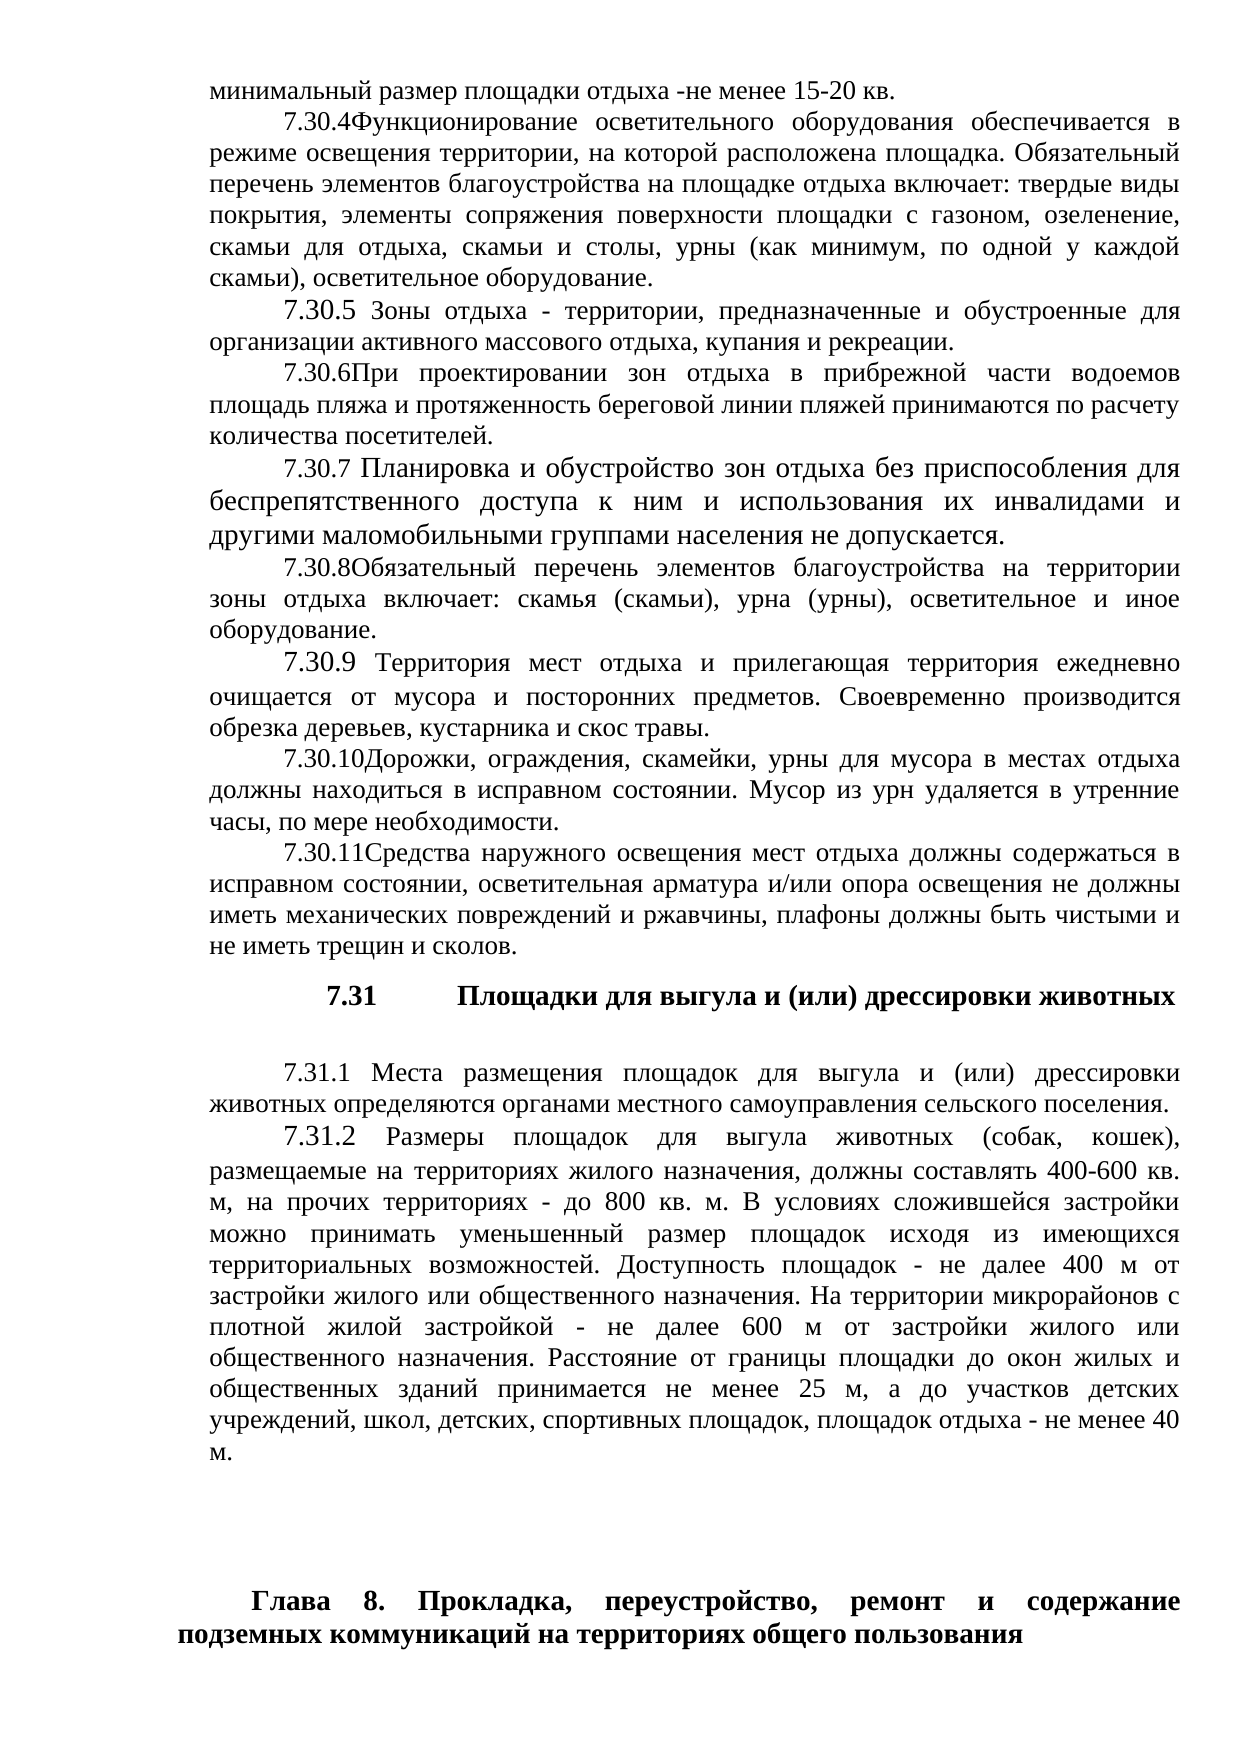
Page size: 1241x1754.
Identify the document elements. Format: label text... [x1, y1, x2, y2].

text 7.30.8Обязательный перечень элементов благоустройства на территории зоны отдыха включает: скамья (скамьи), урна (урны), осветительное и иное оборудование. [209, 551, 1181, 644]
text 7.31.1 Места размещения площадок для выгула и (или) дрессировки животных определяются органами местного самоуправления сельского поселения. [209, 1056, 1181, 1118]
text 7.31.2 Размеры площадок для выгула животных (собак, кошек), размещаемые на территориях жилого назначения, должны составлять 400-600 кв. м, на прочих территориях - до 800 кв. м. В условиях сложившейся застройки можно принимать уменьшенный размер площадок исходя из имеющихся территориальных возможностей. Доступность площадок - не далее 400 м от застройки жилого или общественного назначения. На территории микрорайонов с плотной жилой застройкой - не далее 600 м от застройки жилого или общественного назначения. Расстояние от границы площадки до окон жилых и общественных зданий принимается не менее 25 м, а до участков детских учреждений, школ, детских, спортивных площадок, площадок отдыха - не менее 40 м. [209, 1118, 1181, 1466]
text 7.30.10Дорожки, ограждения, скамейки, урны для мусора в местах отдыха должны находиться в исправном состоянии. Мусор из урн удаляется в утренние часы, по мере необходимости. [209, 742, 1181, 836]
text 7.30.7 Планировка и обустройство зон отдыха без приспособления для беспрепятственного доступа к ним и использования их инвалидами и другими маломобильными группами населения не допускается. [209, 450, 1181, 551]
text Глава 8. Прокладка, переустройство, ремонт и содержание подземных коммуникаций на территориях общего пользования [177, 1583, 1181, 1650]
text 7.30.11Средства наружного освещения мест отдыха должны содержаться в исправном состоянии, осветительная арматура и/или опора освещения не должны иметь механических повреждений и ржавчины, плафоны должны быть чистыми и не иметь трещин и сколов. [209, 836, 1181, 960]
list Площадки для выгула и (или) дрессировки животных [849, 985, 1181, 1010]
list Площадки для выгула и (или) дрессировки животных [252, 985, 795, 1010]
text 7.30.5 Зоны отдыха - территории, предназначенные и обустроенные для организации активного массового отдыха, купания и рекреации. [209, 292, 1181, 357]
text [209, 74, 1181, 105]
text 7.30.9 Территория мест отдыха и прилегающая территория ежедневно очищается от мусора и посторонних предметов. Своевременно производится обрезка деревьев, кустарника и скос травы. [209, 644, 1181, 742]
text 7.30.4Функционирование осветительного оборудования обеспечивается в режиме освещения территории, на которой расположена площадка. Обязательный перечень элементов благоустройства на площадке отдыха включает: твердые виды покрытия, элементы сопряжения поверхности площадки с газоном, озеленение, скамьи для отдыха, скамьи и столы, урны (как минимум, по одной у каждой скамьи), осветительное оборудование. [209, 105, 1181, 292]
text 7.30.6При проектировании зон отдыха в прибрежной части водоемов площадь пляжа и протяженность береговой линии пляжей принимаются по расчету количества посетителей. [209, 357, 1181, 450]
